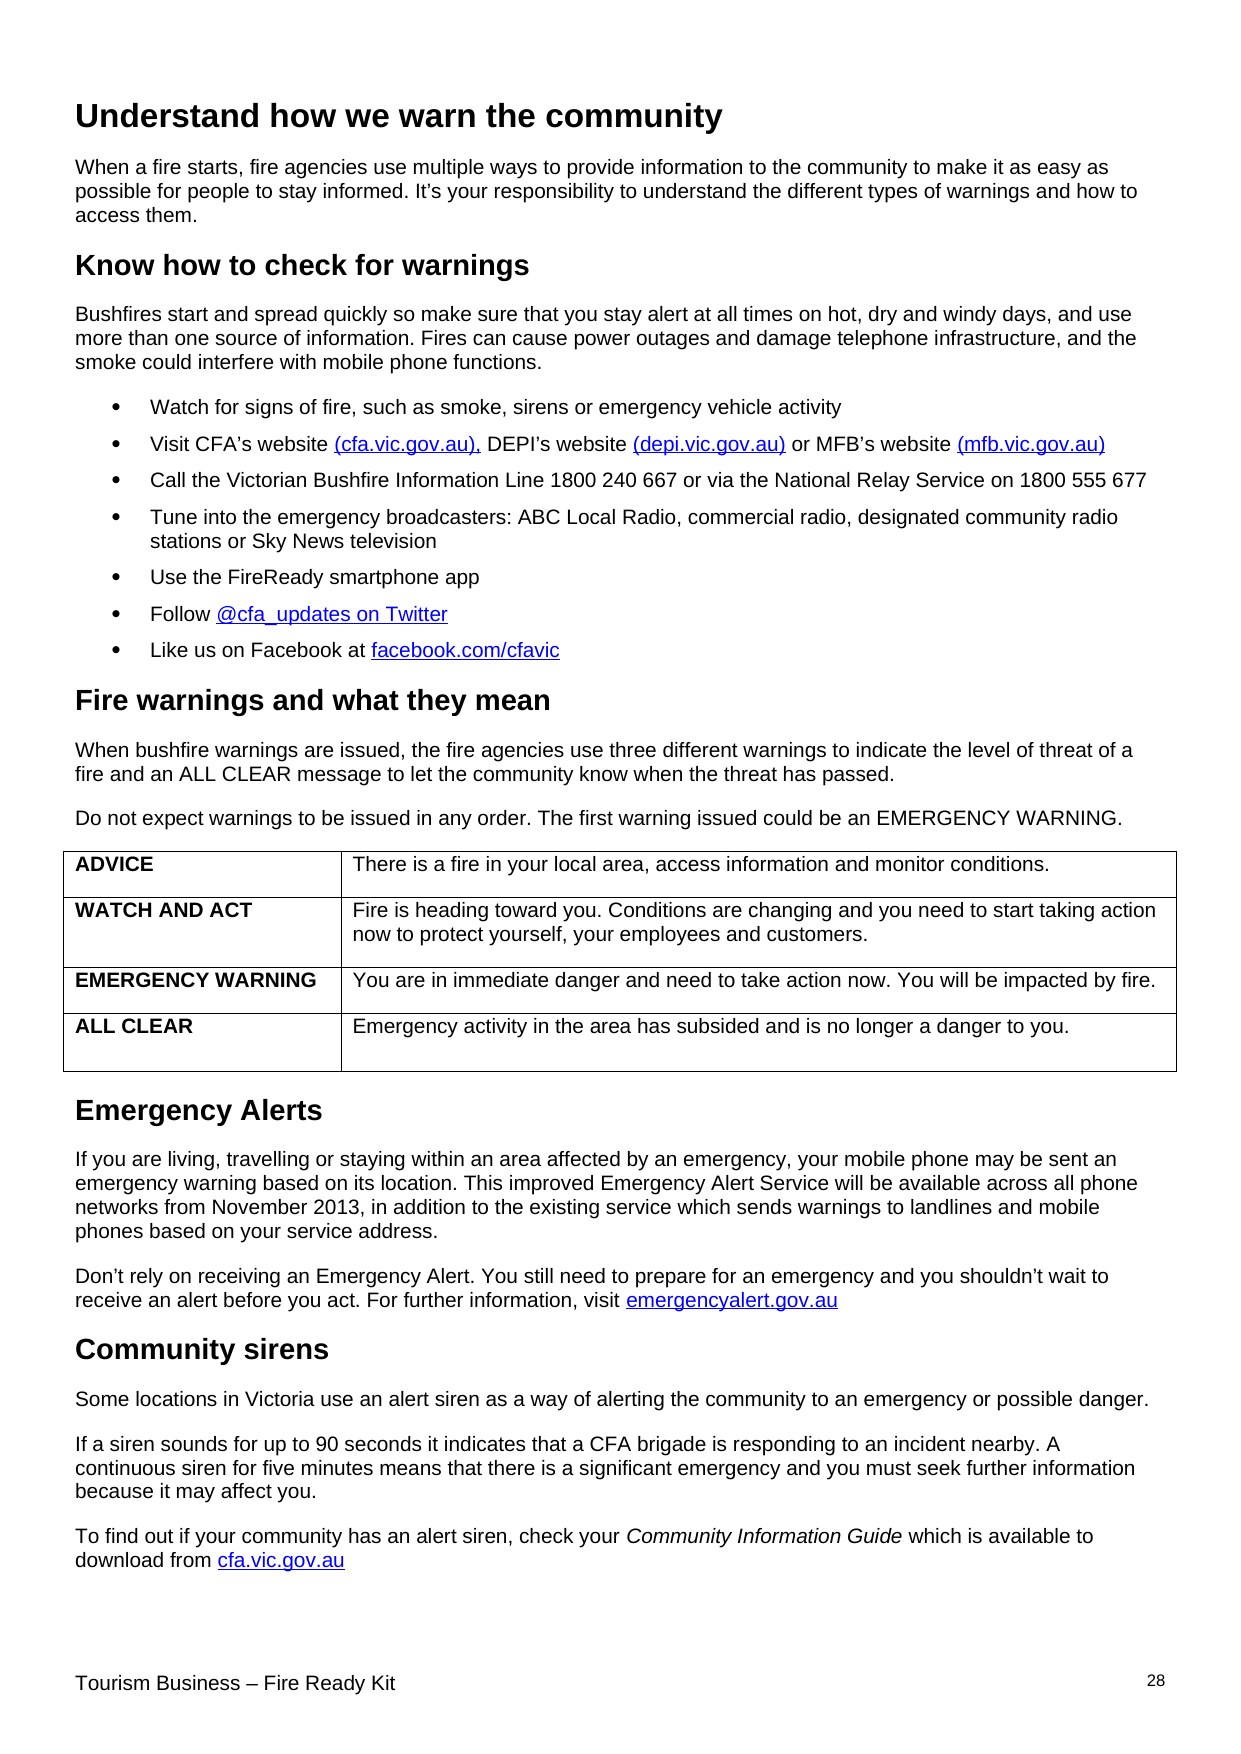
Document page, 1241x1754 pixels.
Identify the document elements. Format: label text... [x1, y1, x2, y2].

table_header There is a fire in your local area, access information and monitor conditions. [342, 852, 1176, 897]
subtitle Emergency Alerts [75, 1092, 1165, 1126]
subtitle Fire warnings and what they mean [75, 683, 1165, 717]
text Tune into the emergency broadcasters: ABC Local Radio, commercial radio, designated community radio stations or Sky News television [112, 504, 1165, 553]
table_header ADVICE [64, 852, 341, 897]
text Don’t rely on receiving an Emergency Alert. You still need to prepare for an emergency and you shouldn’t wait to receive an alert before you act. For further information, visit emergencyalert.gov.au [75, 1263, 1165, 1311]
table_cell EMERGENCY WARNING [64, 968, 341, 1012]
table_cell You are in immediate danger and need to take action now. You will be impacted by fire. [342, 968, 1176, 1012]
text Call the Victorian Bushfire Information Line 1800 240 667 or via the National Relay Service on 1800 555 677 [112, 468, 1165, 492]
subtitle Know how to check for warnings [75, 248, 1165, 281]
text Do not expect warnings to be issued in any order. The first warning issued could be an EMERGENCY WARNING. [75, 806, 1165, 830]
subtitle Understand how we warn the community [75, 96, 1165, 134]
table_cell WATCH AND ACT [64, 898, 341, 967]
text When a fire starts, fire agencies use multiple ways to provide information to the community to make it as easy as possible for people to stay informed. It’s your responsibility to understand the different types of warnings and how to access them. [75, 155, 1165, 227]
table_cell Emergency activity in the area has subsided and is no longer a danger to you. [342, 1014, 1176, 1071]
table_cell ALL CLEAR [64, 1014, 341, 1071]
table_cell Fire is heading toward you. Conditions are changing and you need to start taking action now to protect yourself, your employees and customers. [342, 898, 1176, 967]
text If you are living, travelling or staying within an area affected by an emergency, your mobile phone may be sent an emergency warning based on its location. This improved Emergency Alert Service will be available across all phone networks from November 2013, in addition to the existing service which sends warnings to landlines and mobile phones based on your service address. [75, 1147, 1165, 1243]
text If a siren sounds for up to 90 seconds it indicates that a CFA brigade is responding to an incident nearby. A continuous siren for five minutes means that there is a significant emergency and you must seek further information because it may affect you. [75, 1431, 1165, 1503]
text Visit CFA’s website (cfa.vic.gov.au), DEPI’s website (depi.vic.gov.au) or MFB’s website (mfb.vic.gov.au) [112, 431, 1165, 456]
text Follow @cfa_updates on Twitter [112, 602, 1165, 626]
text When bushfire warnings are issued, the fire agencies use three different warnings to indicate the level of threat of a fire and an ALL CLEAR message to let the community know when the threat has passed. [75, 737, 1165, 785]
text Use the FireReady smartphone app [112, 565, 1165, 589]
text Watch for signs of fire, such as smoke, sirens or emergency vehicle activity [112, 395, 1165, 419]
text Bushfires start and spread quickly so make sure that you stay alert at all times on hot, dry and windy days, and use more than one source of information. Fires can cause power outages and damage telephone infrastructure, and the smoke could interfere with mobile phone functions. [75, 302, 1165, 374]
text Like us on Facebook at facebook.com/cfavic [112, 638, 1165, 662]
text To find out if your community has an alert siren, check your Community Information Guide which is available to download from cfa.vic.gov.au [75, 1524, 1165, 1572]
text Some locations in Victoria use an alert siren as a way of alerting the community to an emergency or possible danger. [75, 1387, 1165, 1411]
subtitle Community sirens [75, 1332, 1165, 1366]
